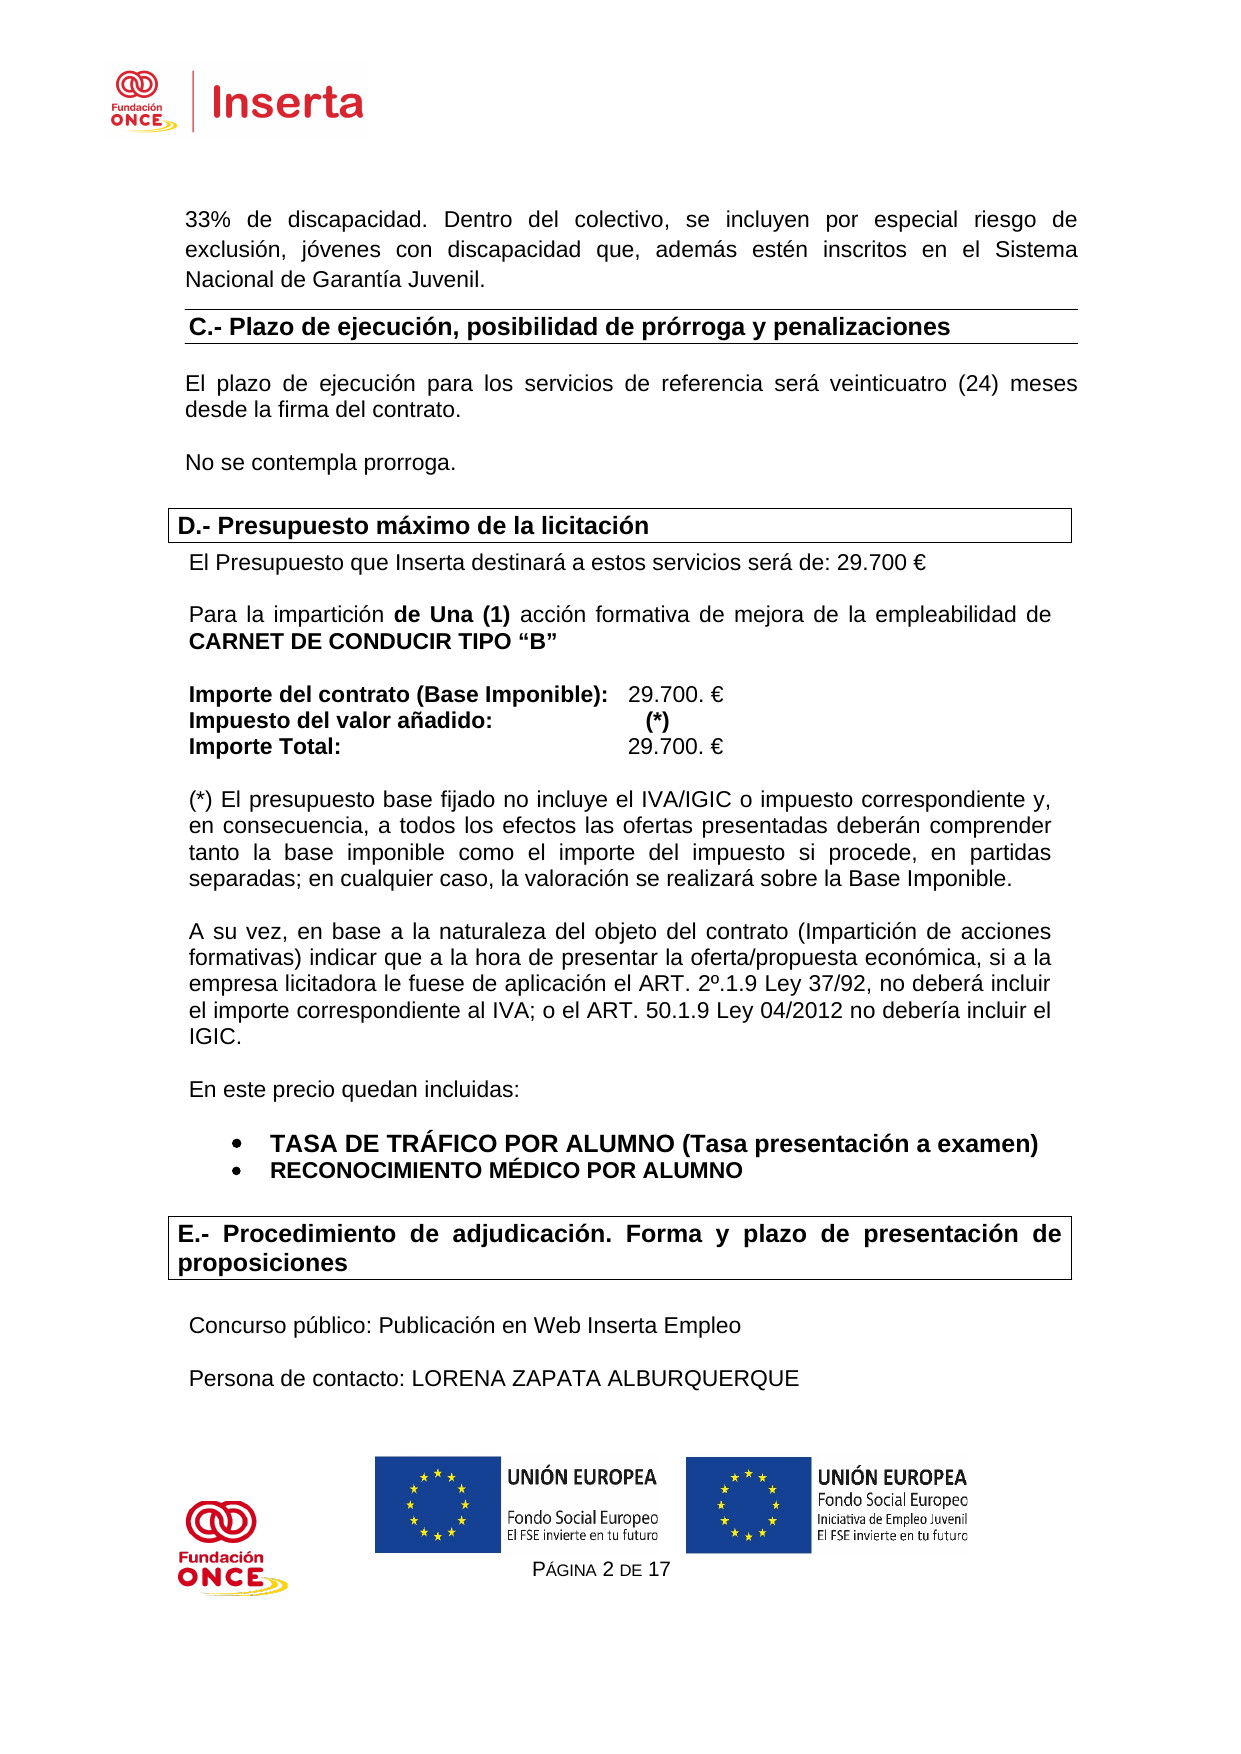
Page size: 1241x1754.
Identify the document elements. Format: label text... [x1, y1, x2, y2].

picture [177, 1501, 288, 1596]
picture [104, 63, 368, 137]
table_header El Presupuesto que Inserta destinará a estos servicios será de: 29.700 € Para la impartición de Una (1) acción formativa de mejora de la empleabilidad de CARNET DE CONDUCIR TIPO “B” Importe del contrato (Base Imponible): 29.700. € Impuesto del valor añadido: (*) Importe Total: 29.700. € (*) El presupuesto base fijado no incluye el IVA/IGIC o impuesto correspondiente y, en consecuencia, a todos los efectos las ofertas presentadas deberán comprender tanto la base imponible como el importe del impuesto si procede, en partidas separadas; en cualquier caso, la valoración se realizará sobre la Base Imponible. A su vez, en base a la naturaleza del objeto del contrato (Impartición de acciones formativas) indicar que a la hora de presentar la oferta/propuesta económica, si a la empresa licitadora le fuese de aplicación el ART. 2º.1.9 Ley 37/92, no deberá incluir el importe correspondiente al IVA; o el ART. 50.1.9 Ley 04/2012 no debería incluir el IGIC. En este precio quedan incluidas: TASA DE TRÁFICO POR ALUMNO (Tasa presentación a examen) RECONOCIMIENTO MÉDICO POR ALUMNO [177, 543, 1063, 1216]
text E.- Procedimiento de adjudicación. Forma y plazo de presentación de proposiciones [169, 1217, 1071, 1279]
picture [372, 1454, 658, 1556]
picture [683, 1453, 968, 1556]
text D.- Presupuesto máximo de la licitación [169, 509, 1071, 542]
